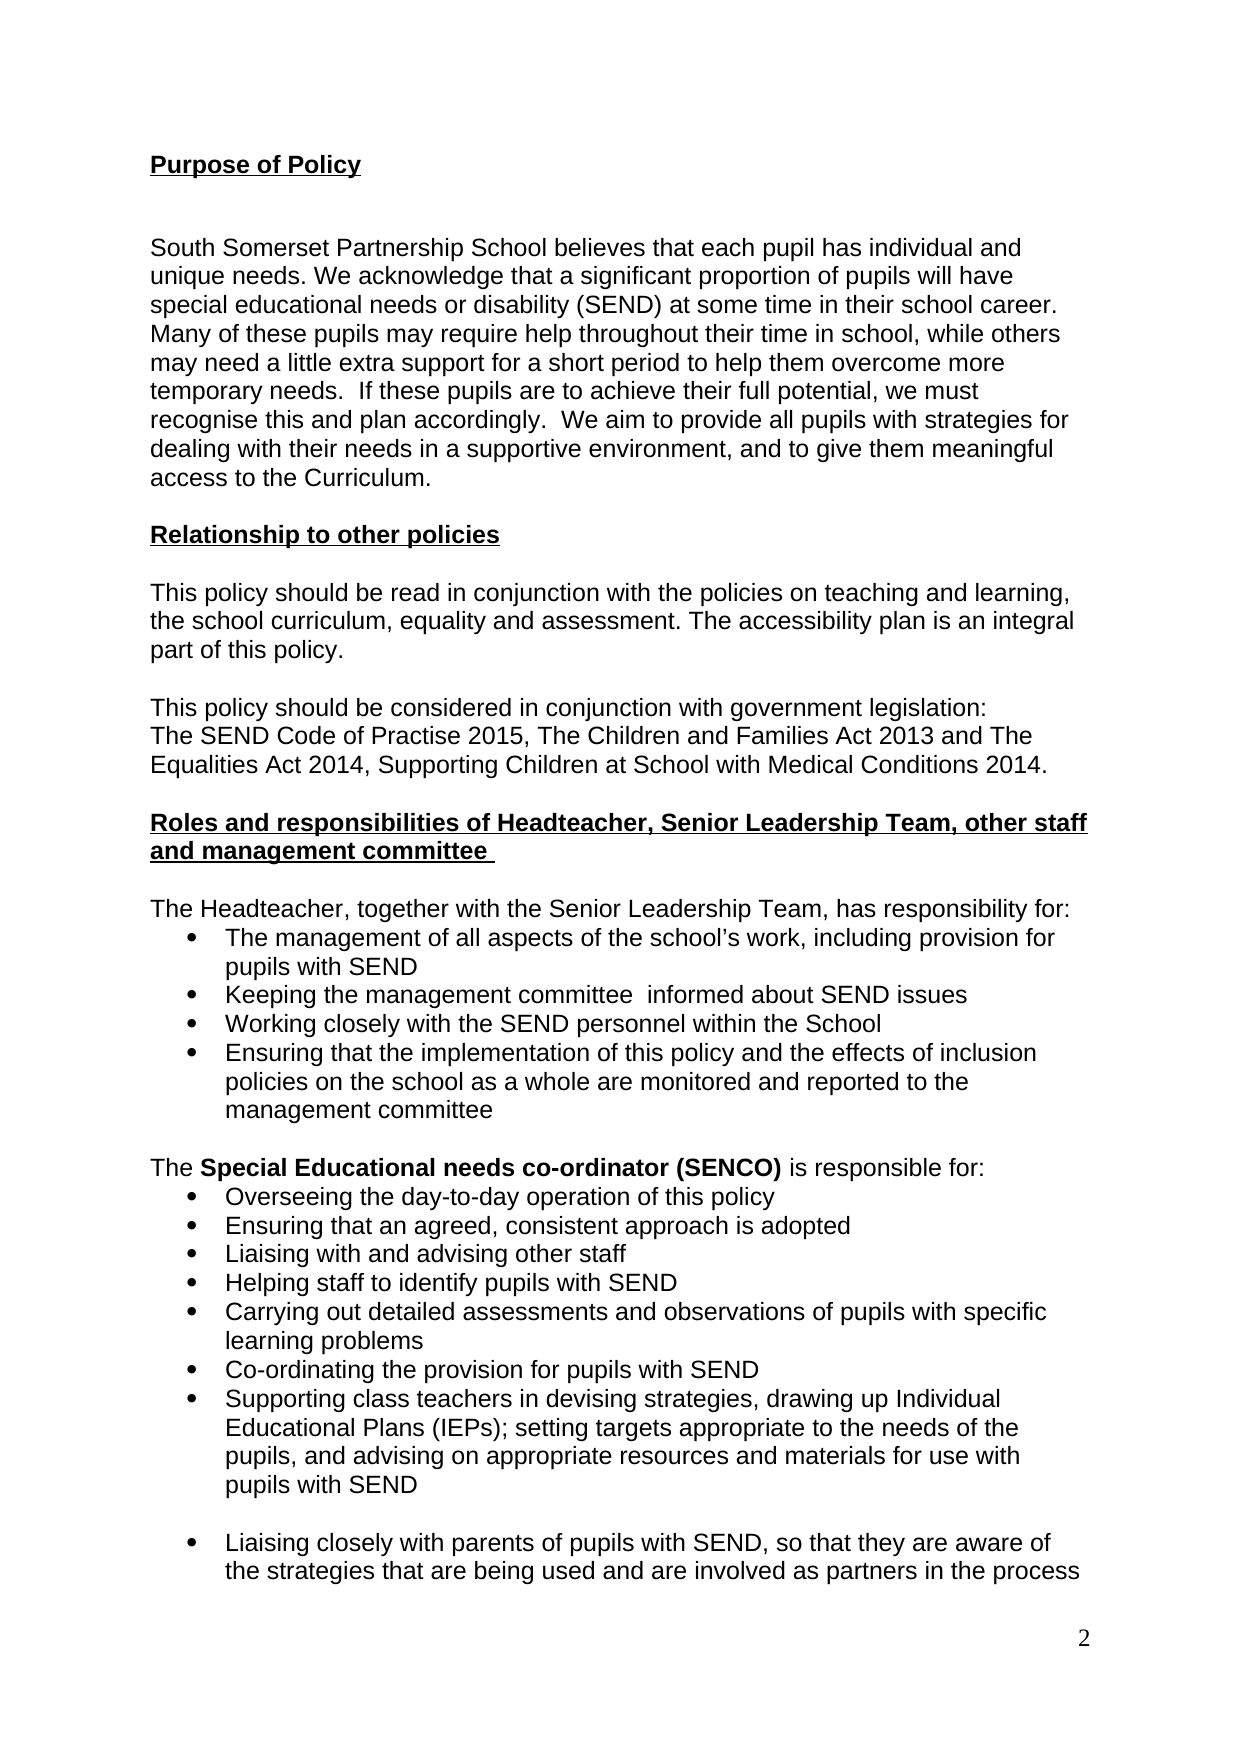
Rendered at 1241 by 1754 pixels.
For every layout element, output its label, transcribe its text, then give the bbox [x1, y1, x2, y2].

text The Headteacher, together with the Senior Leadership Team, has responsibility for: [150, 894, 1090, 923]
list Overseeing the day-to-day operation of this policy [187, 1182, 1090, 1211]
text This policy should be considered in conjunction with government legislation: [150, 693, 1090, 721]
text Relationship to other policies [150, 520, 1090, 549]
text believes that each pupil has individual and unique needs. We acknowledge that a significant proportion of pupils will have special educational needs or disability (SEND) at some time in their school career. Many of these pupils may require help throughout their time in school, while others may need a little extra support for a short period to help them overcome more temporary needs. If these pupils are to achieve their full potential, we must recognise this and plan accordingly. We aim to provide all pupils with strategies for dealing with their needs in a supportive environment, and to give them meaningful access to the Curriculum. [150, 233, 1090, 491]
text Purpose of Policy [150, 150, 1090, 179]
list Ensuring that the implementation of this policy and the effects of inclusion policies on the school as a whole are monitored and reported to the management committee [187, 1038, 1090, 1124]
list Carrying out detailed assessments and observations of pupils with specific learning problems [187, 1297, 1090, 1355]
list Ensuring that an agreed, consistent approach is adopted [187, 1211, 1090, 1239]
list Helping staff to identify pupils with SEND [187, 1268, 1090, 1297]
list Supporting class teachers in devising strategies, drawing up Individual Educational Plans (IEPs); setting targets appropriate to the needs of the pupils, and advising on appropriate resources and materials for use with pupils with SEND [187, 1384, 1090, 1499]
list Liaising with and advising other staff [187, 1239, 1090, 1268]
list Liaising closely with parents of pupils with SEND, so that they are aware of the strategies that are being used and are involved as partners in the process [187, 1527, 1090, 1585]
text The SEND Code of Practise 2015, The Children and Families Act 2013 and The Equalities Act 2014, Supporting Children at School with Medical Conditions 2014. [150, 721, 1090, 779]
list Keeping the management committee informed about SEND issues [187, 980, 1090, 1009]
text The Special Educational needs co-ordinator (SENCO) is responsible for: [150, 1153, 1090, 1182]
list Working closely with the SEND personnel within the School [187, 1009, 1090, 1038]
list Co-ordinating the provision for pupils with SEND [187, 1355, 1090, 1384]
text This policy should be read in conjunction with the policies on teaching and learning, the school curriculum, equality and assessment. The accessibility plan is an integral part of this policy. [150, 578, 1090, 664]
text Roles and responsibilities of Headteacher, Senior Leadership Team, other staff and management committee [150, 808, 1090, 865]
list The management of all aspects of the school’s work, including provision for pupils with SEND [187, 923, 1090, 980]
